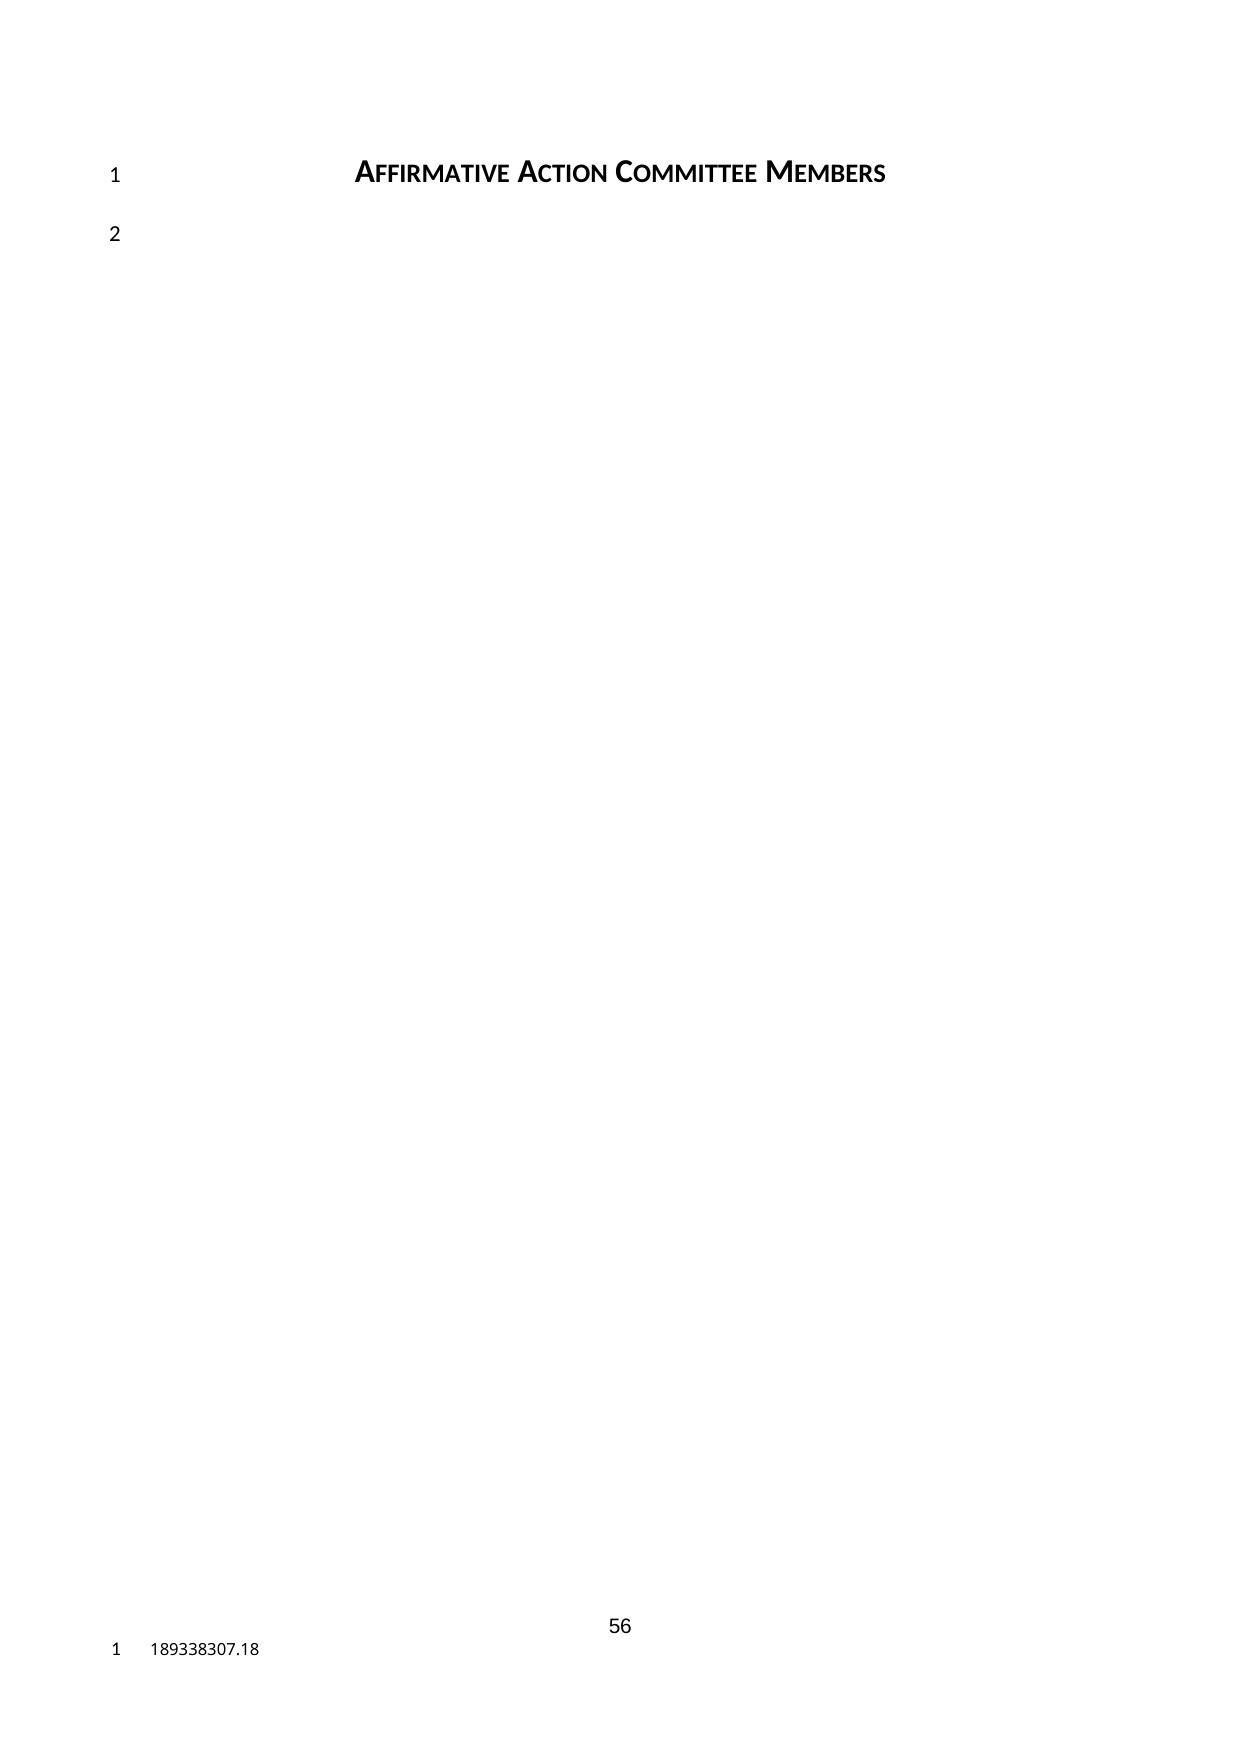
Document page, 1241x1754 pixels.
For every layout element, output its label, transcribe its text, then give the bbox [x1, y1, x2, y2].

text Affirmative Action Committee Members [150, 150, 1090, 191]
